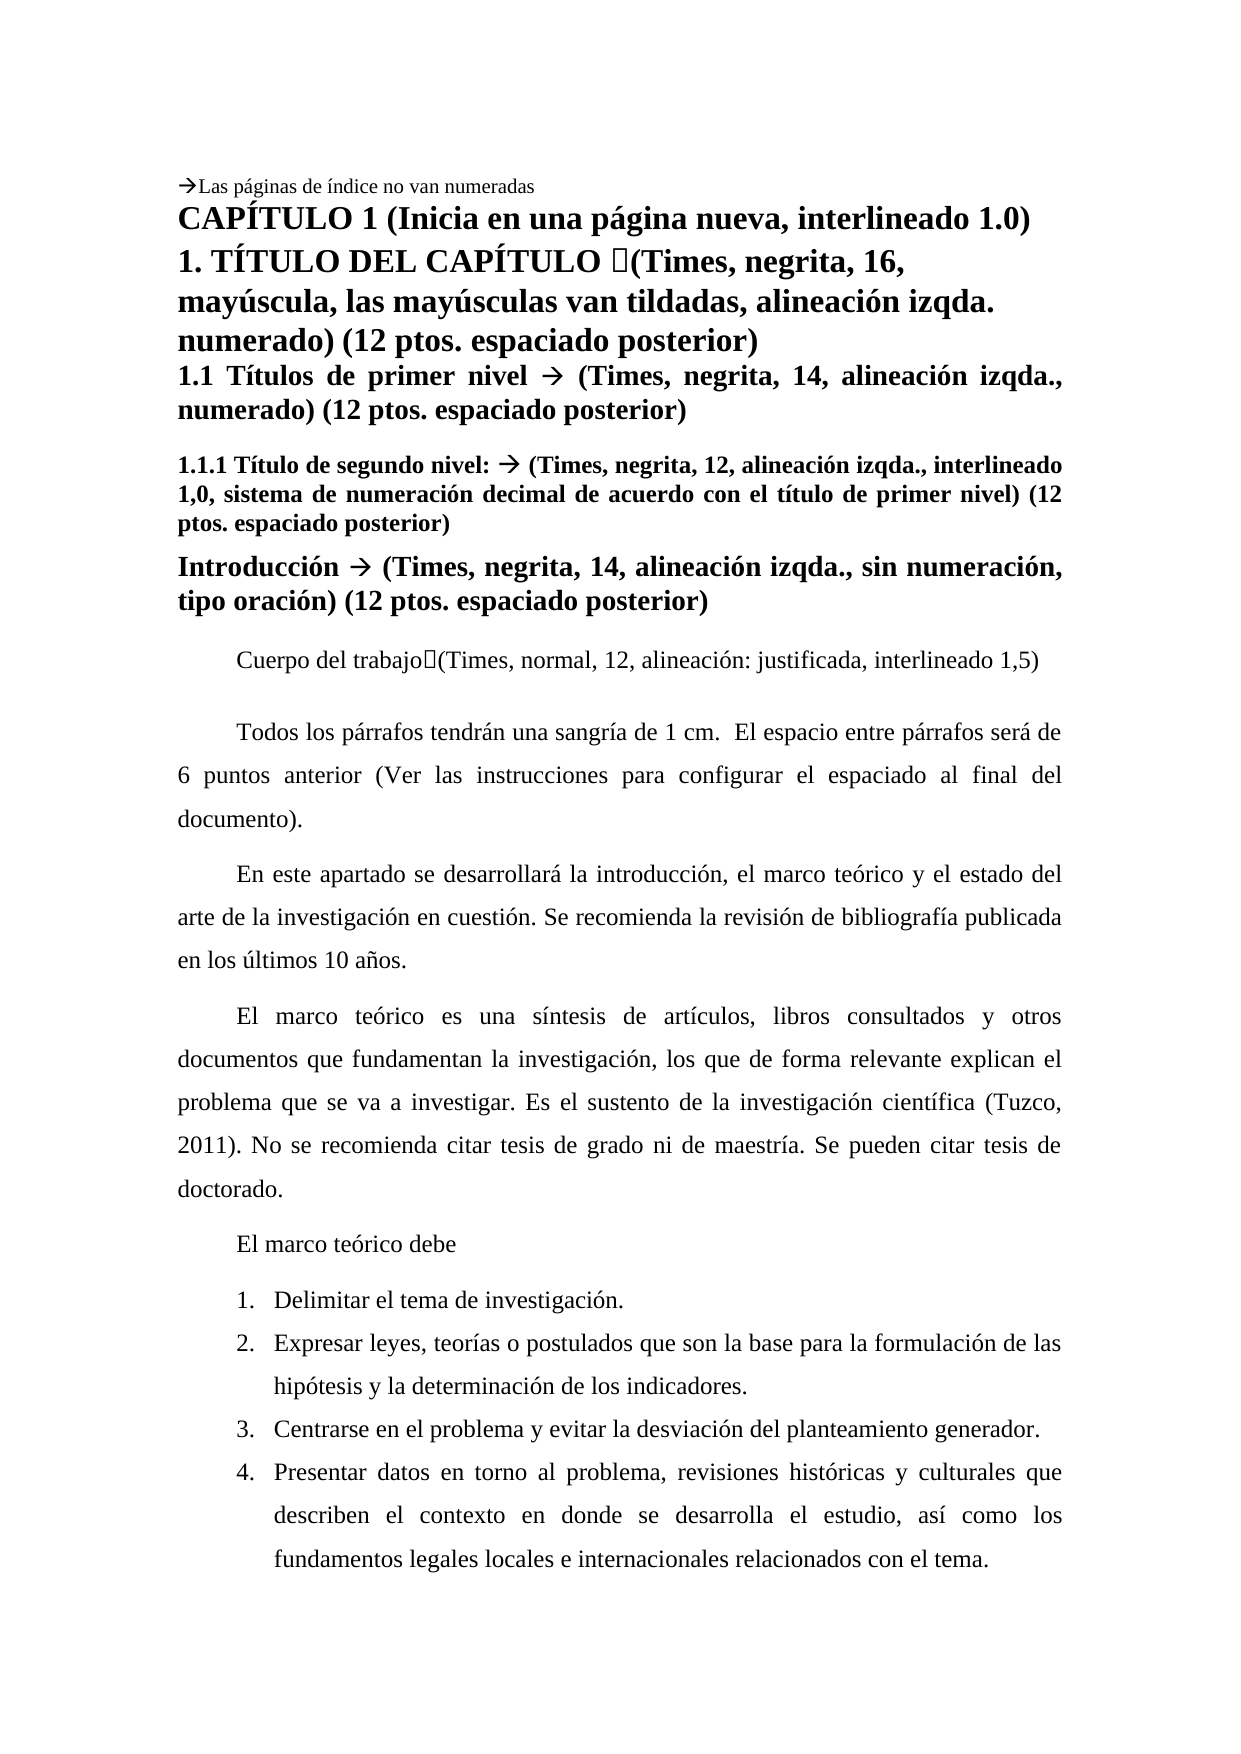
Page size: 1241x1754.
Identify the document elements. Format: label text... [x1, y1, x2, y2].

text 1. TÍTULO DEL CAPÍTULO (Times, negrita, 16, mayúscula, las mayúsculas van tildadas, alineación izqda. numerado) (12 ptos. espaciado posterior) [177, 236, 1063, 358]
text El marco teórico debe [177, 1229, 1063, 1258]
text En este apartado se desarrollará la introducción, el marco teórico y el estado del arte de la investigación en cuestión. Se recomienda la revisión de bibliografía publicada en los últimos 10 años. [177, 859, 1063, 974]
text Cuerpo del trabajo(Times, normal, 12, alineación: justificada, interlineado 1,5) [177, 641, 1063, 675]
text CAPÍTULO 1 (Inicia en una página nueva, interlineado 1.0) [177, 198, 1063, 236]
text Todos los párrafos tendrán una sangría de 1 cm. El espacio entre párrafos será de 6 puntos anterior (Ver las instrucciones para configurar el espaciado al final del documento). [177, 717, 1063, 832]
text Las páginas de índice no van numeradas [177, 174, 1063, 198]
text Introducción (Times, negrita, 14, alineación izqda., sin numeración, tipo oración) (12 ptos. espaciado posterior) [177, 549, 1063, 616]
list Expresar leyes, teorías o postulados que son la base para la formulación de las hipótesis y la determinación de los indicadores. [236, 1328, 1063, 1400]
list Delimitar el tema de investigación. [236, 1285, 1063, 1314]
text El marco teórico es una síntesis de artículos, libros consultados y otros documentos que fundamentan la investigación, los que de forma relevante explican el problema que se va a investigar. Es el sustento de la investigación científica (Tuzco, 2011). No se recomienda citar tesis de grado ni de maestría. Se pueden citar tesis de doctorado. [177, 1001, 1063, 1202]
list Presentar datos en torno al problema, revisiones históricas y culturales que describen el contexto en donde se desarrolla el estudio, así como los fundamentos legales locales e internacionales relacionados con el tema. [236, 1457, 1063, 1572]
text 1.1 Títulos de primer nivel (Times, negrita, 14, alineación izqda., numerado) (12 ptos. espaciado posterior) [177, 358, 1063, 426]
text 1.1.1 Título de segundo nivel: (Times, negrita, 12, alineación izqda., interlineado 1,0, sistema de numeración decimal de acuerdo con el título de primer nivel) (12 ptos. espaciado posterior) [177, 451, 1063, 537]
list Centrarse en el problema y evitar la desviación del planteamiento generador. [236, 1414, 1063, 1443]
